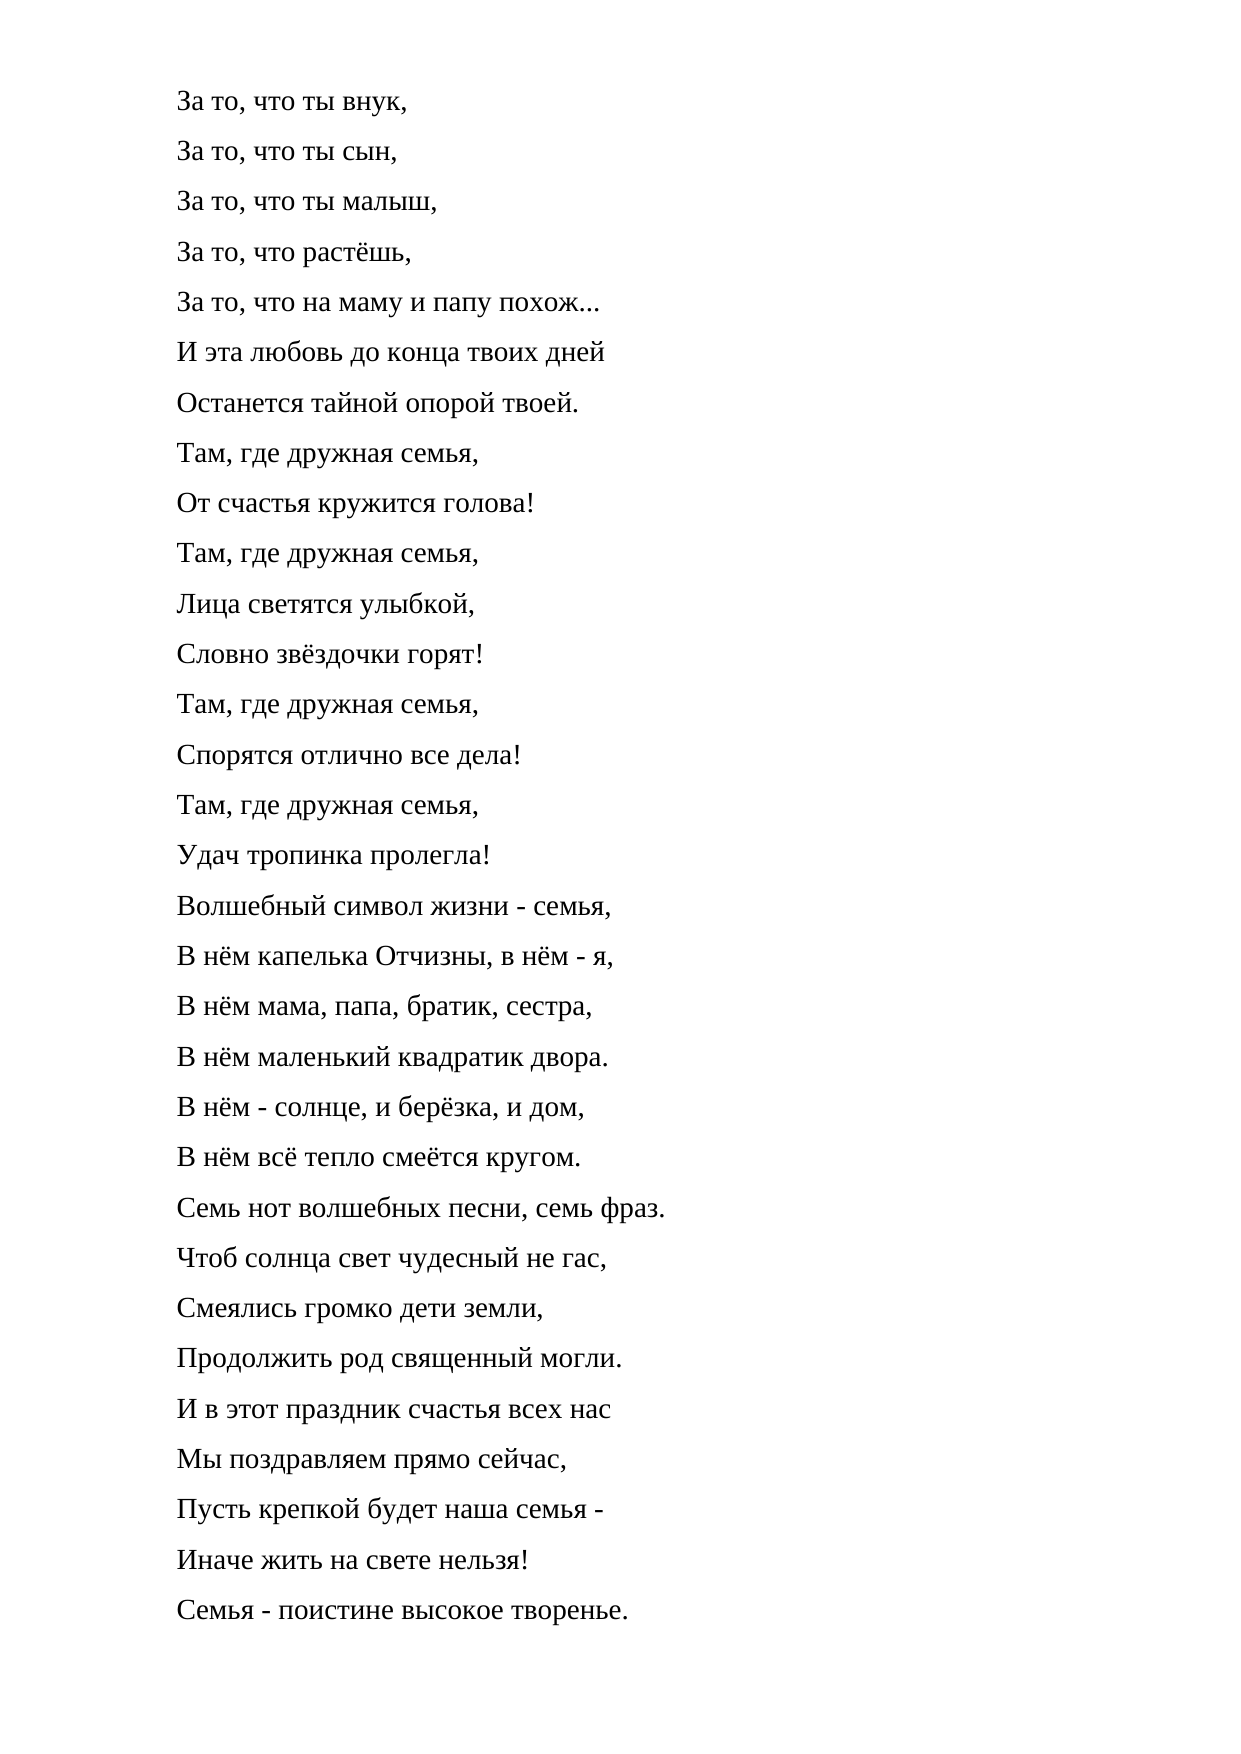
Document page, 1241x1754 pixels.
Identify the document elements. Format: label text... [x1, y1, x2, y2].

text Спорятся отлично все дела! [176, 737, 1133, 770]
text В нём мама, папа, братик, сестра, [176, 988, 1133, 1022]
text В нём - солнце, и берёзка, и дом, [176, 1089, 1133, 1123]
text В нём капелька Отчизны, в нём - я, [176, 938, 1133, 972]
text Там, где дружная семья, [176, 536, 1133, 569]
text Продолжить род священный могли. [176, 1341, 1133, 1374]
text Смеялись громко дети земли, [176, 1290, 1133, 1324]
text Останется тайной опорой твоей. [176, 385, 1133, 418]
text От счастья кружится голова! [176, 485, 1133, 519]
text За то, что на маму и папу похож... [176, 284, 1133, 318]
text Словно звёздочки горят! [176, 636, 1133, 670]
text За то, что растёшь, [176, 234, 1133, 267]
text Чтоб солнца свет чудесный не гас, [176, 1240, 1133, 1273]
text Там, где дружная семья, [176, 687, 1133, 720]
text И эта любовь до конца твоих дней [176, 334, 1133, 368]
text Семь нот волшебных песни, семь фраз. [176, 1190, 1133, 1223]
text Мы поздравляем прямо сейчас, [176, 1441, 1133, 1475]
text Пусть крепкой будет наша семья - [176, 1492, 1133, 1525]
text Волшебный символ жизни - семья, [176, 888, 1133, 921]
text И в этот праздник счастья всех нас [176, 1391, 1133, 1424]
text Иначе жить на свете нельзя! [176, 1542, 1133, 1575]
text Там, где дружная семья, [176, 435, 1133, 468]
text Удач тропинка пролегла! [176, 837, 1133, 871]
text За то, что ты сын, [176, 133, 1133, 167]
text За то, что ты малыш, [176, 183, 1133, 217]
text В нём всё тепло смеётся кругом. [176, 1139, 1133, 1173]
text Лица светятся улыбкой, [176, 586, 1133, 619]
text В нём маленький квадратик двора. [176, 1039, 1133, 1072]
text За то, что ты внук, [176, 83, 1133, 116]
text Там, где дружная семья, [176, 787, 1133, 821]
text Семья - поистине высокое творенье. [176, 1592, 1133, 1626]
